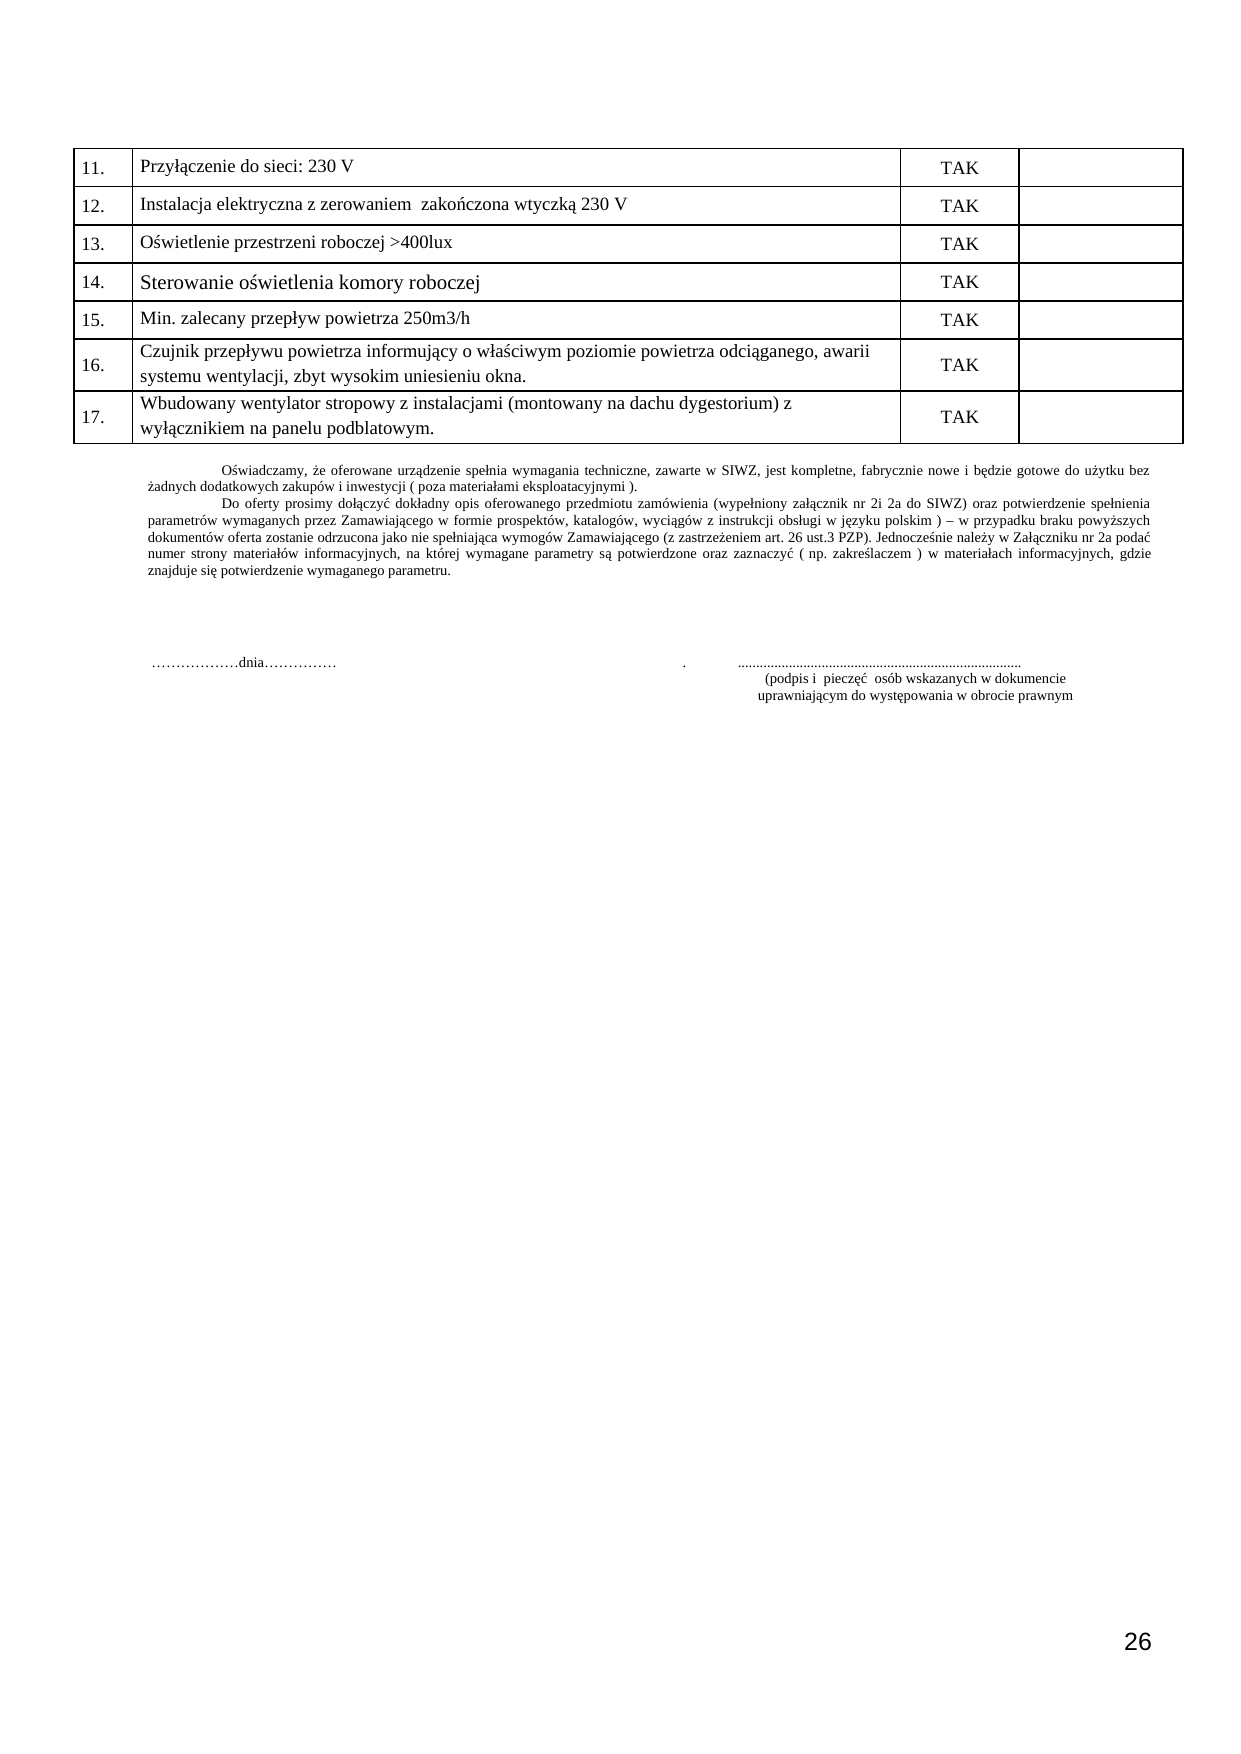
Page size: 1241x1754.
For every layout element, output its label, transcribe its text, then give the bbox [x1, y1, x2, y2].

table_cell TAK [901, 340, 1018, 390]
table_cell [1020, 187, 1182, 224]
table_cell [1020, 340, 1182, 390]
table_cell Przyłączenie do sieci: 230 V [133, 149, 900, 186]
table_cell [75, 264, 132, 300]
table_cell [1020, 264, 1182, 300]
text ………………dnia…………… . .............................................................................. [148, 653, 1144, 670]
text uprawniającym do występowania w obrocie prawnym [679, 687, 1152, 704]
table_cell [75, 302, 132, 338]
table_cell Sterowanie oświetlenia komory roboczej [133, 264, 900, 300]
table_cell TAK [901, 264, 1018, 300]
table_cell Min. zalecany przepływ powietrza 250m3/h [133, 302, 900, 338]
text (podpis i pieczęć osób wskazanych w dokumencie [679, 670, 1152, 687]
text Do oferty prosimy dołączyć dokładny opis oferowanego przedmiotu zamówienia (wypełniony załącznik nr 2i 2a do SIWZ) oraz potwierdzenie spełnienia parametrów wymaganych przez Zamawiającego w formie prospektów, katalogów, wyciągów z instrukcji obsługi w języku polskim ) – w przypadku braku powyższych dokumentów oferta zostanie odrzucona jako nie spełniająca wymogów Zamawiającego (z zastrzeżeniem art. 26 ust.3 PZP). Jednocześnie należy w Załączniku nr 2a podać numer strony materiałów informacyjnych, na której wymagane parametry są potwierdzone oraz zaznaczyć ( np. zakreślaczem ) w materiałach informacyjnych, gdzie znajduje się potwierdzenie wymaganego parametru. [148, 495, 1152, 579]
table_cell [75, 187, 132, 224]
table_cell Oświetlenie przestrzeni roboczej >400lux [133, 226, 900, 262]
table_cell TAK [901, 302, 1018, 338]
table_cell [1020, 226, 1182, 262]
table_cell [1020, 392, 1182, 443]
table_cell [1020, 302, 1182, 338]
table_cell [75, 340, 132, 390]
text Oświadczamy, że oferowane urządzenie spełnia wymagania techniczne, zawarte w SIWZ, jest kompletne, fabrycznie nowe i będzie gotowe do użytku bez żadnych dodatkowych zakupów i inwestycji ( poza materiałami eksploatacyjnymi ). [148, 461, 1152, 495]
table_cell [75, 392, 132, 443]
table_cell Czujnik przepływu powietrza informujący o właściwym poziomie powietrza odciąganego, awarii systemu wentylacji, zbyt wysokim uniesieniu okna. [133, 340, 900, 390]
table_cell [75, 226, 132, 262]
table_cell TAK [901, 149, 1018, 186]
table_cell TAK [901, 226, 1018, 262]
table_cell TAK [901, 187, 1018, 224]
table_cell Instalacja elektryczna z zerowaniem zakończona wtyczką 230 V [133, 187, 900, 224]
table_cell TAK [901, 392, 1018, 443]
table_cell Wbudowany wentylator stropowy z instalacjami (montowany na dachu dygestorium) z wyłącznikiem na panelu podblatowym. [133, 392, 900, 443]
table_cell [75, 149, 132, 186]
table_cell [1020, 149, 1182, 186]
